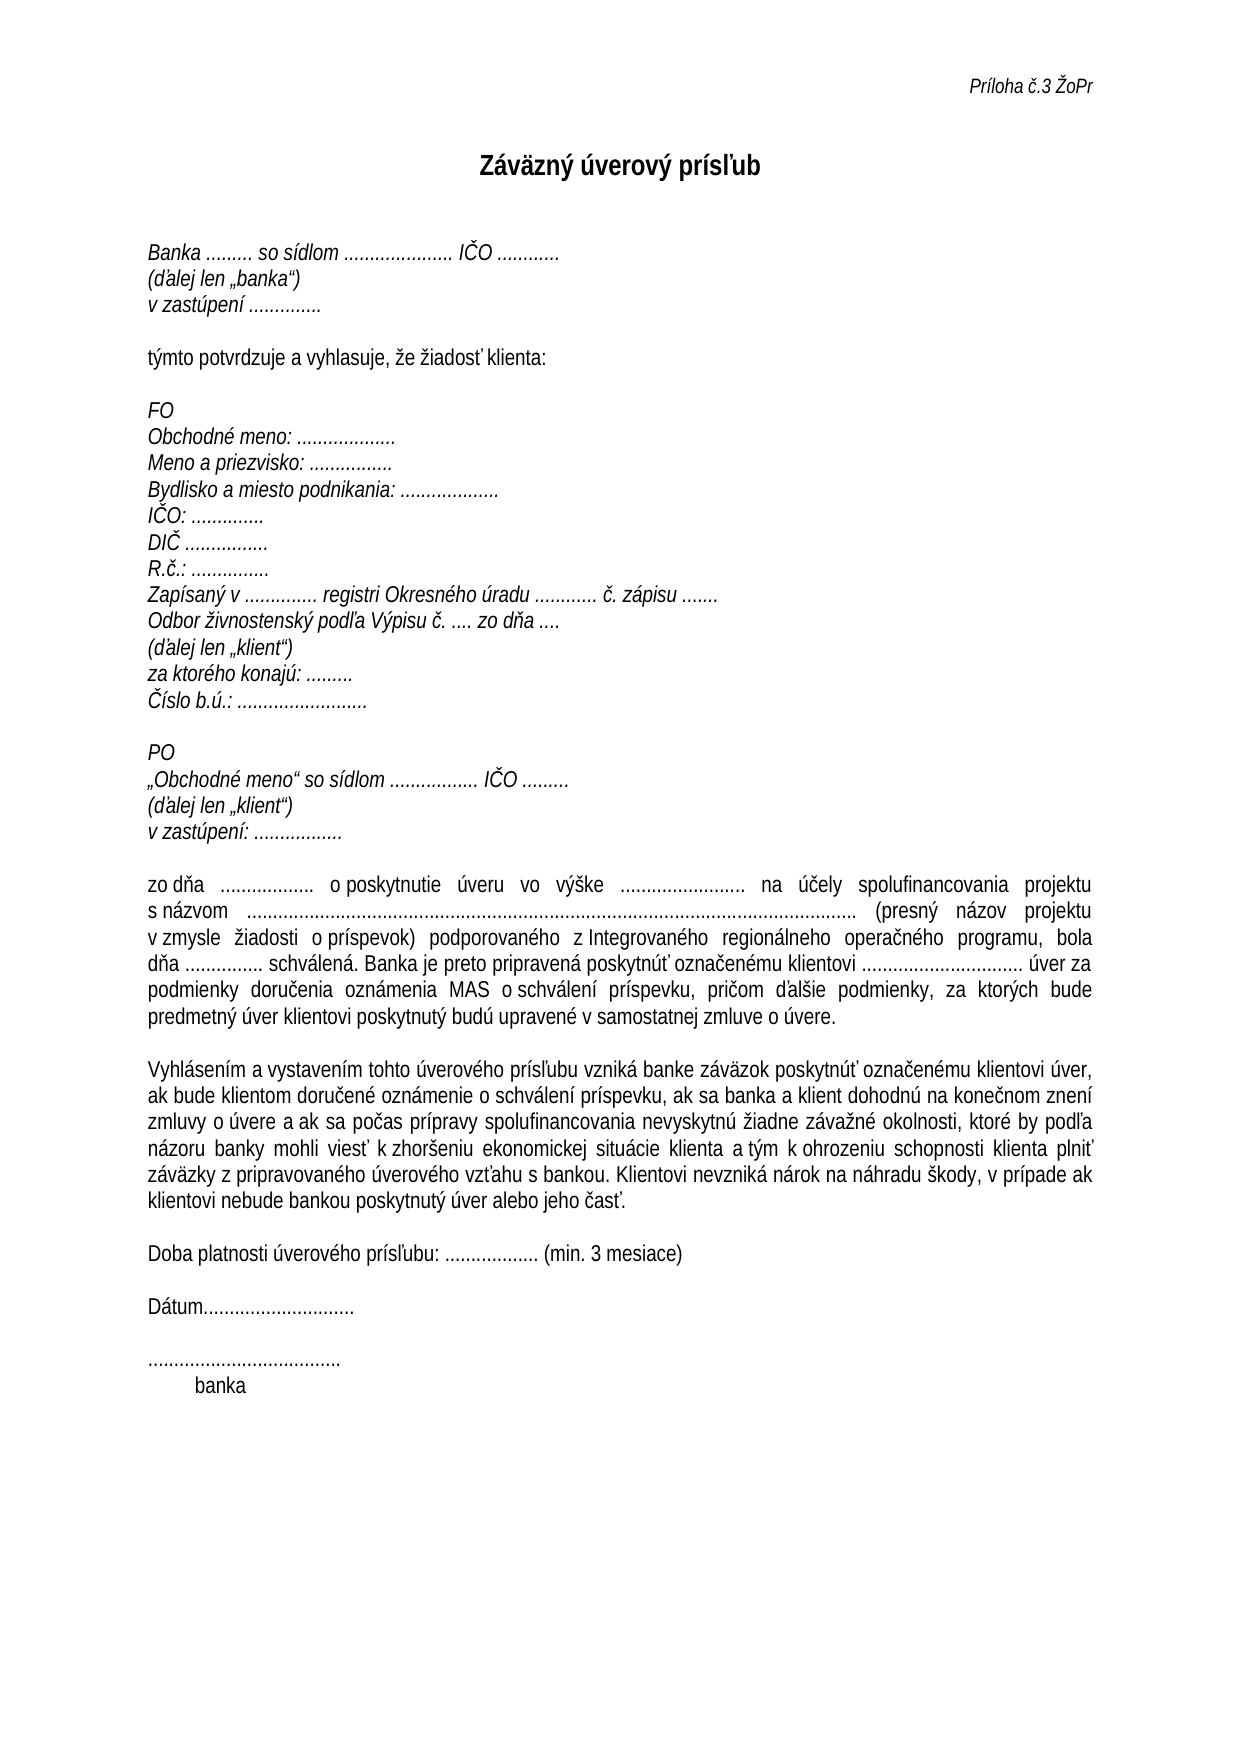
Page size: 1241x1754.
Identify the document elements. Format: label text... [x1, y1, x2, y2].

text Meno a priezvisko: ................ [148, 449, 1093, 476]
text R.č.: ............... [148, 555, 1093, 581]
text za ktorého konajú: ......... [148, 660, 1093, 687]
text Zapísaný v .............. registri Okresného úradu ............ č. zápisu ....... [148, 581, 1093, 607]
text Odbor živnostenský podľa Výpisu č. .... zo dňa .... [148, 607, 1093, 634]
text Obchodné meno: ................... [148, 423, 1093, 449]
text FO [148, 397, 1093, 423]
text zo dňa .................. o poskytnutie úveru vo výške ........................ na účely spolufinancovania projektu s názvom ..................................................................................................................... (presný názov projektu v zmysle žiadosti o príspevok) podporovaného z Integrovaného regionálneho operačného programu, bola dňa ............... schválená. Banka je preto pripravená poskytnúť označenému klientovi ............................... úver za podmienky doručenia oznámenia MAS o schválení príspevku, pričom ďalšie podmienky, za ktorých bude predmetný úver klientovi poskytnutý budú upravené v samostatnej zmluve o úvere. [148, 871, 1093, 1029]
text IČO: .............. [148, 502, 1093, 528]
text PO [148, 739, 1093, 766]
text DIČ ................ [148, 528, 1093, 555]
text (ďalej len „klient“) [148, 634, 1093, 660]
text Vyhlásením a vystavením tohto úverového prísľubu vzniká banke záväzok poskytnúť označenému klientovi úver, ak bude klientom doručené oznámenie o schválení príspevku, ak sa banka a klient dohodnú na konečnom znení zmluvy o úvere a ak sa počas prípravy spolufinancovania nevyskytnú žiadne závažné okolnosti, ktoré by podľa názoru banky mohli viesť k zhoršeniu ekonomickej situácie klienta a tým k ohrozeniu schopnosti klienta plniť záväzky z pripravovaného úverového vzťahu s bankou. Klientovi nevzniká nárok na náhradu škody, v prípade ak klientovi nebude bankou poskytnutý úver alebo jeho časť. [148, 1056, 1093, 1214]
text Dátum............................. [148, 1293, 1093, 1319]
text (ďalej len „klient“) [148, 792, 1093, 818]
text Záväzný úverový prísľub [148, 148, 1093, 181]
text „Obchodné meno“ so sídlom ................. IČO ......... [148, 766, 1093, 792]
text týmto potvrdzuje a vyhlasuje, že žiadosť klienta: [148, 344, 1093, 370]
text v zastúpení .............. [148, 291, 1093, 318]
text banka [148, 1372, 1093, 1398]
text Číslo b.ú.: ......................... [148, 687, 1093, 713]
text v zastúpení: ................. [148, 818, 1093, 845]
text (ďalej len „banka“) [148, 265, 1093, 291]
text ..................................... [148, 1345, 1093, 1372]
text Banka ......... so sídlom ..................... IČO ............ [148, 238, 1093, 265]
text Bydlisko a miesto podnikania: ................... [148, 476, 1093, 502]
text Doba platnosti úverového prísľubu: .................. (min. 3 mesiace) [148, 1240, 1093, 1266]
